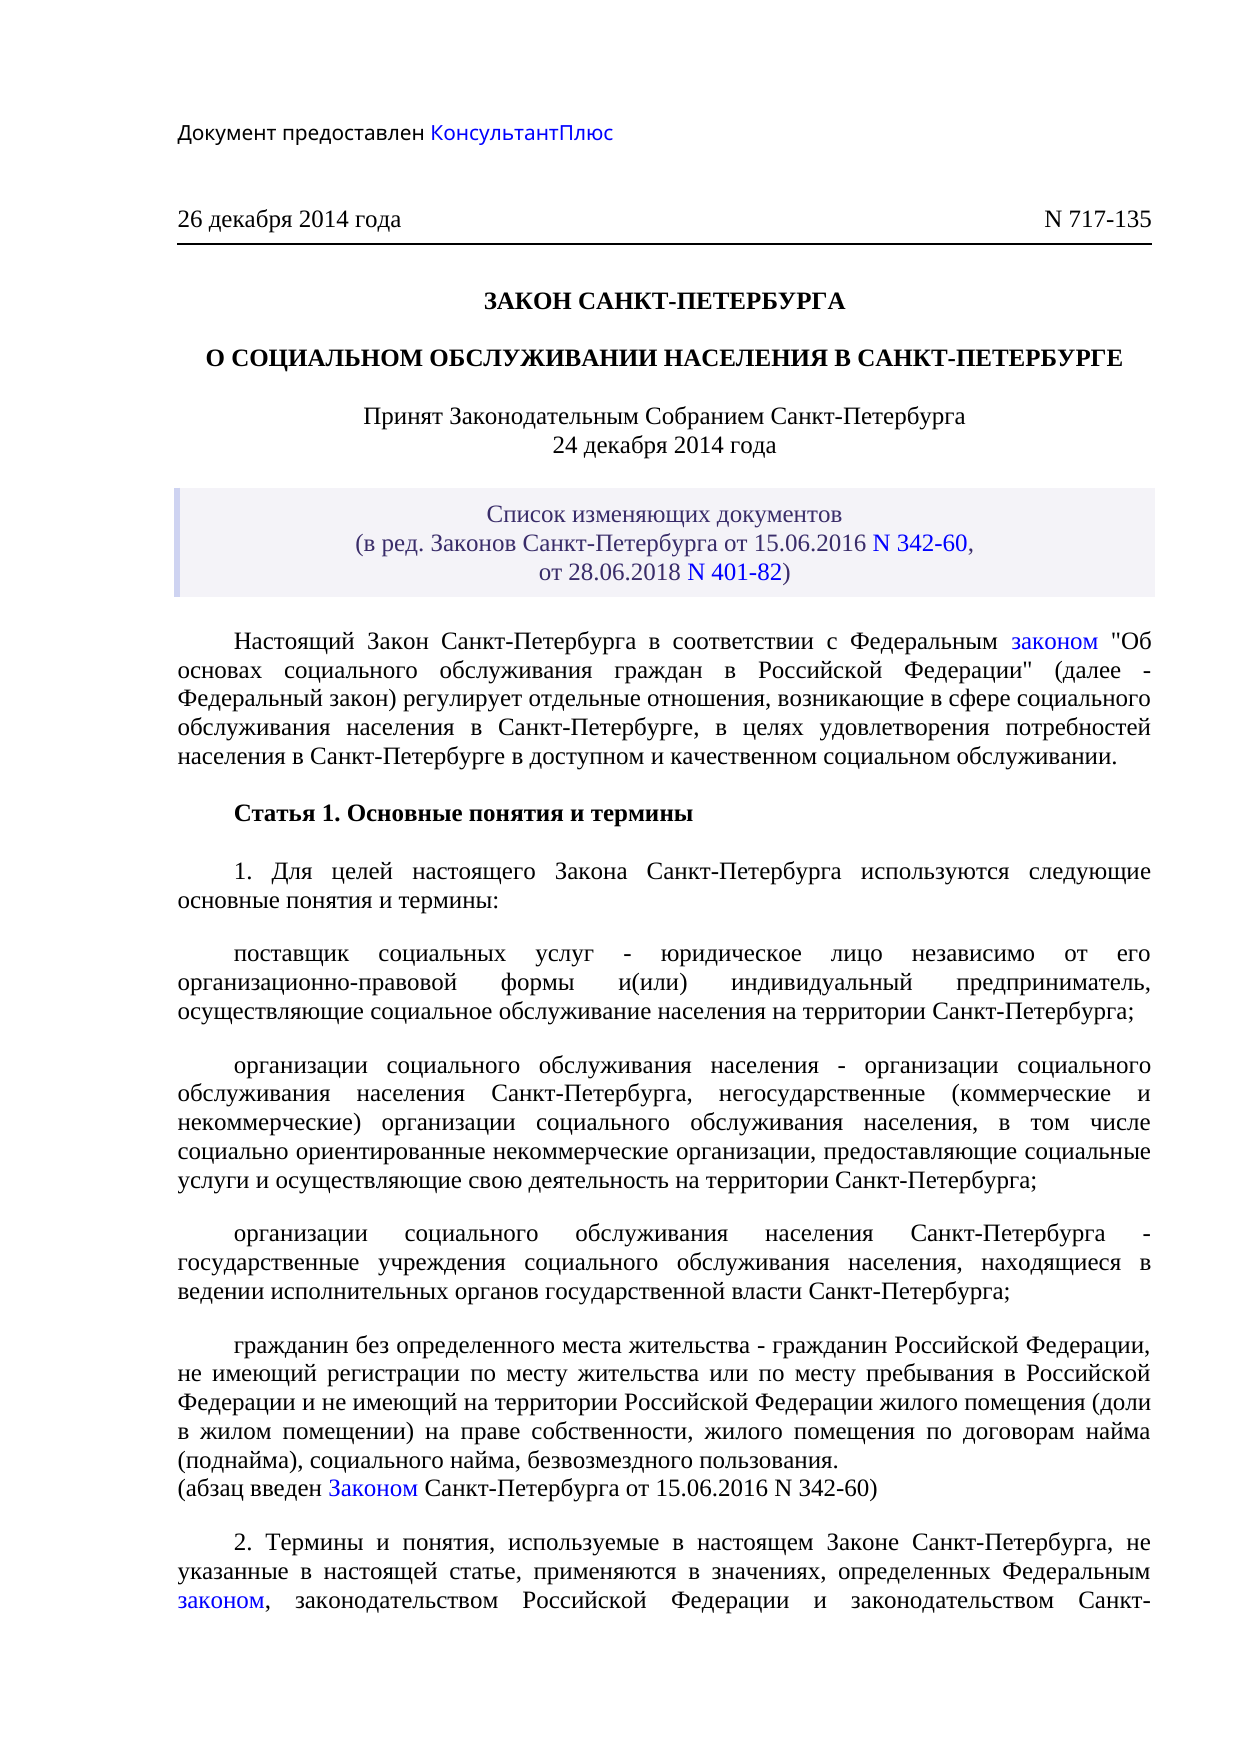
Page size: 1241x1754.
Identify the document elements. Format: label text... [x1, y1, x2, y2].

table_header 26 декабря 2014 года [177, 204, 664, 232]
title Документ предоставлен КонсультантПлюс [177, 118, 1152, 175]
text организации социального обслуживания населения - организации социального обслуживания населения Санкт-Петербурга, негосударственные (коммерческие и некоммерческие) организации социального обслуживания населения, в том числе социально ориентированные некоммерческие организации, предоставляющие социальные услуги и осуществляющие свою деятельность на территории Санкт-Петербурга; [177, 1050, 1152, 1193]
text организации социального обслуживания населения Санкт-Петербурга - государственные учреждения социального обслуживания населения, находящиеся в ведении исполнительных органов государственной власти Санкт-Петербурга; [177, 1218, 1152, 1305]
text (абзац введен Законом Санкт-Петербурга от 15.06.2016 N 342-60) [177, 1473, 1152, 1502]
title Статья 1. Основные понятия и термины [177, 798, 1152, 827]
text 1. Для целей настоящего Закона Санкт-Петербурга используются следующие основные понятия и термины: [177, 856, 1152, 913]
text поставщик социальных услуг - юридическое лицо независимо от его организационно-правовой формы и(или) индивидуальный предприниматель, осуществляющие социальное обслуживание населения на территории Санкт-Петербурга; [177, 938, 1152, 1025]
table_header N 717-135 [664, 204, 1152, 232]
title О СОЦИАЛЬНОМ ОБСЛУЖИВАНИИ НАСЕЛЕНИЯ В САНКТ-ПЕТЕРБУРГЕ [177, 343, 1152, 372]
table_header Список изменяющих документов (в ред. Законов Санкт-Петербурга от 15.06.2016 N 342-60, от 28.06.2018 N 401-82) [180, 488, 1149, 597]
text Принят Законодательным Собранием Санкт-Петербурга [177, 401, 1152, 430]
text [177, 1527, 1152, 1613]
text 24 декабря 2014 года [177, 430, 1152, 458]
text гражданин без определенного места жительства - гражданин Российской Федерации, не имеющий регистрации по месту жительства или по месту пребывания в Российской Федерации и не имеющий на территории Российской Федерации жилого помещения (доли в жилом помещении) на праве собственности, жилого помещения по договорам найма (поднайма), социального найма, безвозмездного пользования. [177, 1330, 1152, 1473]
title ЗАКОН САНКТ-ПЕТЕРБУРГА [177, 286, 1152, 315]
text Настоящий Закон Санкт-Петербурга в соответствии с Федеральным законом "Об основах социального обслуживания граждан в Российской Федерации" (далее - Федеральный закон) регулирует отдельные отношения, возникающие в сфере социального обслуживания населения в Санкт-Петербурге, в целях удовлетворения потребностей населения в Санкт-Петербурге в доступном и качественном социальном обслуживании. [177, 626, 1152, 770]
